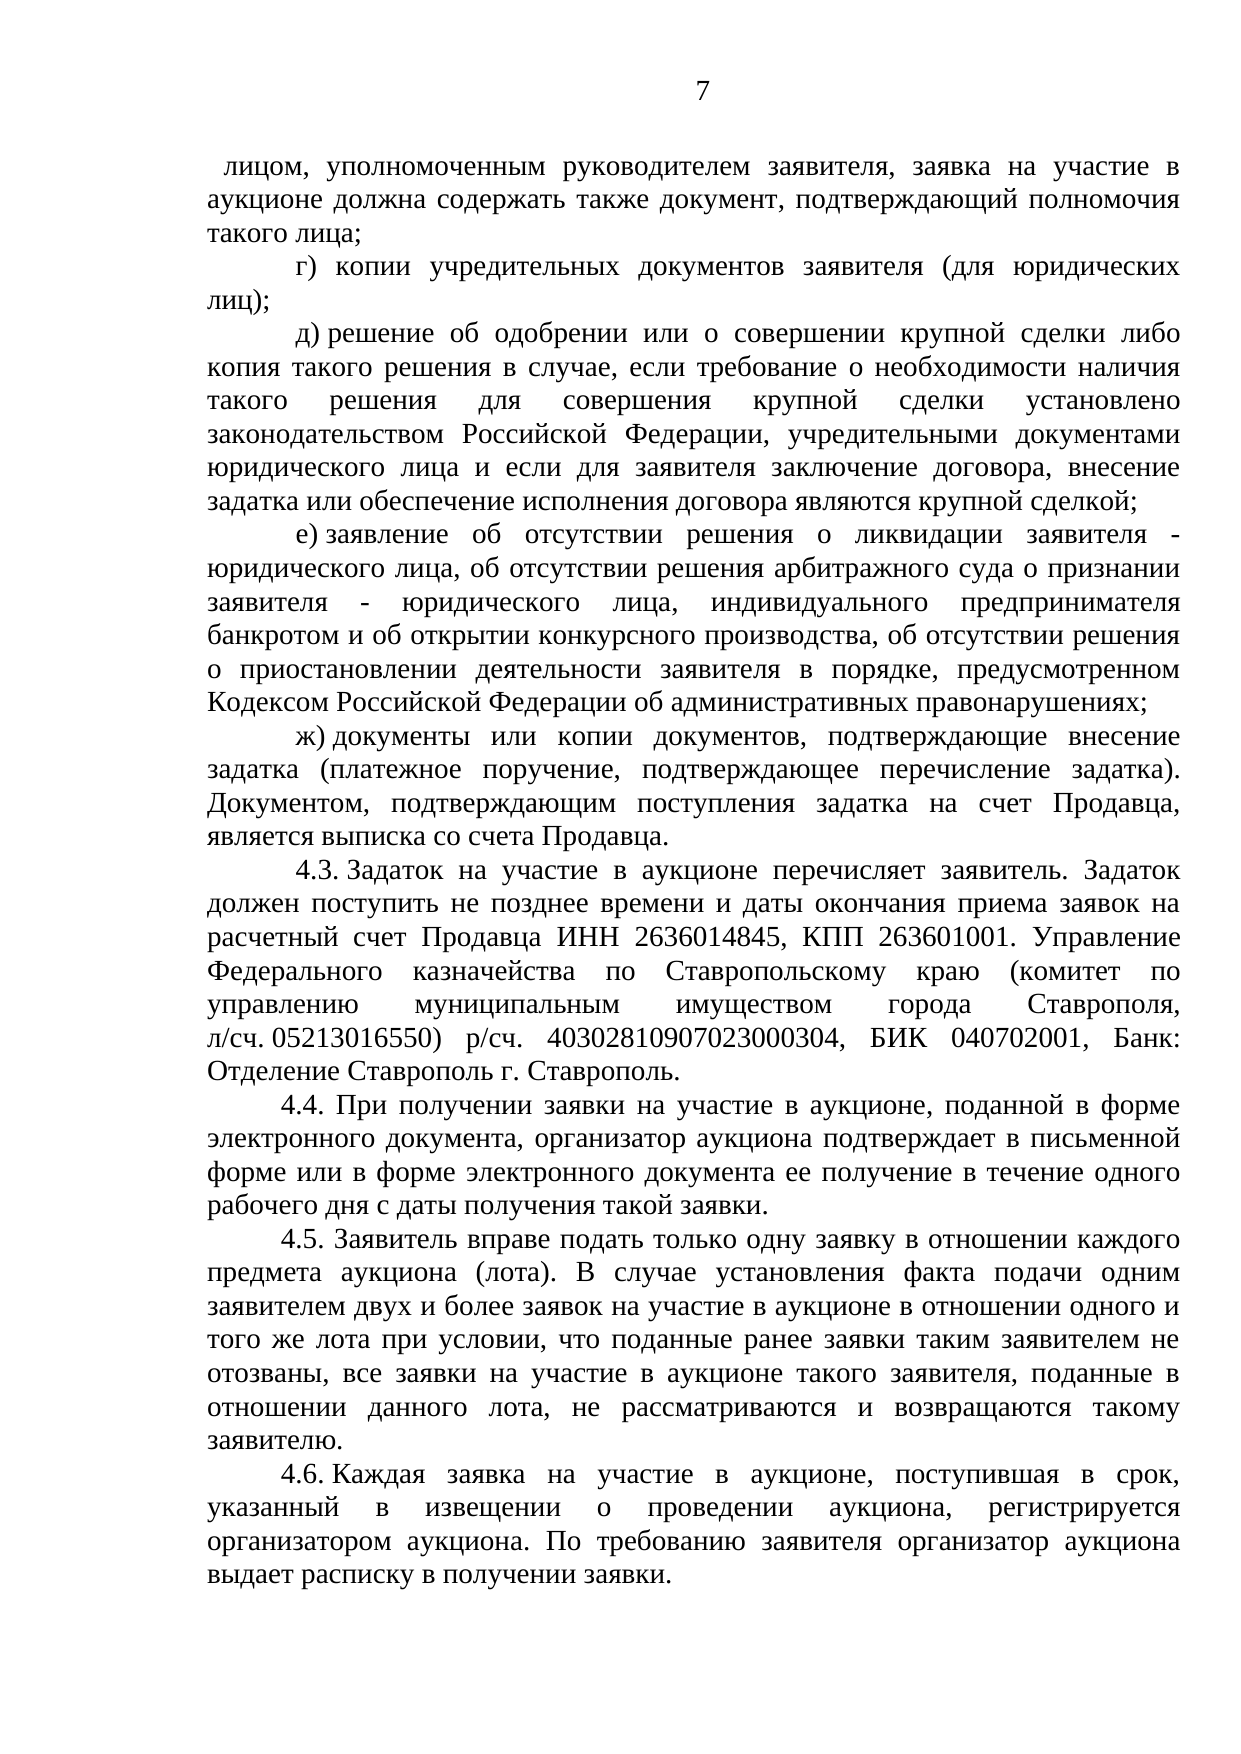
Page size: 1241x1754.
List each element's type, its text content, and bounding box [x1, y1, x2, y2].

text г) копии учредительных документов заявителя (для юридических лиц); [207, 248, 1181, 315]
text 4.4. При получении заявки на участие в аукционе, поданной в форме электронного документа, организатор аукциона подтверждает в письменной форме или в форме электронного документа ее получение в течение одного рабочего дня с даты получения такой заявки. [207, 1087, 1181, 1221]
text 4.6. Каждая заявка на участие в аукционе, поступившая в срок, указанный в извещении о проведении аукциона, регистрируется организатором аукциона. По требованию заявителя организатор аукциона выдает расписку в получении заявки. [207, 1456, 1181, 1590]
text лицом, уполномоченным руководителем заявителя, заявка на участие в аукционе должна содержать также документ, подтверждающий полномочия такого лица; [207, 148, 1181, 248]
text 4.3. Задаток на участие в аукционе перечисляет заявитель. Задаток должен поступить не позднее времени и даты окончания приема заявок на расчетный счет Продавца ИНН 2636014845, КПП 263601001. Управление Федерального казначейства по Ставропольскому краю (комитет по управлению муниципальным имуществом города Ставрополя, л/сч. 05213016550) р/сч. 40302810907023000304, БИК 040702001, Банк: Отделение Ставрополь г. Ставрополь. [207, 852, 1181, 1087]
text 4.5. Заявитель вправе подать только одну заявку в отношении каждого предмета аукциона (лота). В случае установления факта подачи одним заявителем двух и более заявок на участие в аукционе в отношении одного и того же лота при условии, что поданные ранее заявки таким заявителем не отозваны, все заявки на участие в аукционе такого заявителя, поданные в отношении данного лота, не рассматриваются и возвращаются такому заявителю. [207, 1221, 1181, 1456]
text ж) документы или копии документов, подтверждающие внесение задатка (платежное поручение, подтверждающее перечисление задатка). Документом, подтверждающим поступления задатка на счет Продавца, является выписка со счета Продавца. [207, 718, 1181, 852]
text е) заявление об отсутствии решения о ликвидации заявителя - юридического лица, об отсутствии решения арбитражного суда о признании заявителя - юридического лица, индивидуального предпринимателя банкротом и об открытии конкурсного производства, об отсутствии решения о приостановлении деятельности заявителя в порядке, предусмотренном Кодексом Российской Федерации об административных правонарушениях; [207, 517, 1181, 718]
text д) решение об одобрении или о совершении крупной сделки либо копия такого решения в случае, если требование о необходимости наличия такого решения для совершения крупной сделки установлено законодательством Российской Федерации, учредительными документами юридического лица и если для заявителя заключение договора, внесение задатка или обеспечение исполнения договора являются крупной сделкой; [207, 315, 1181, 517]
